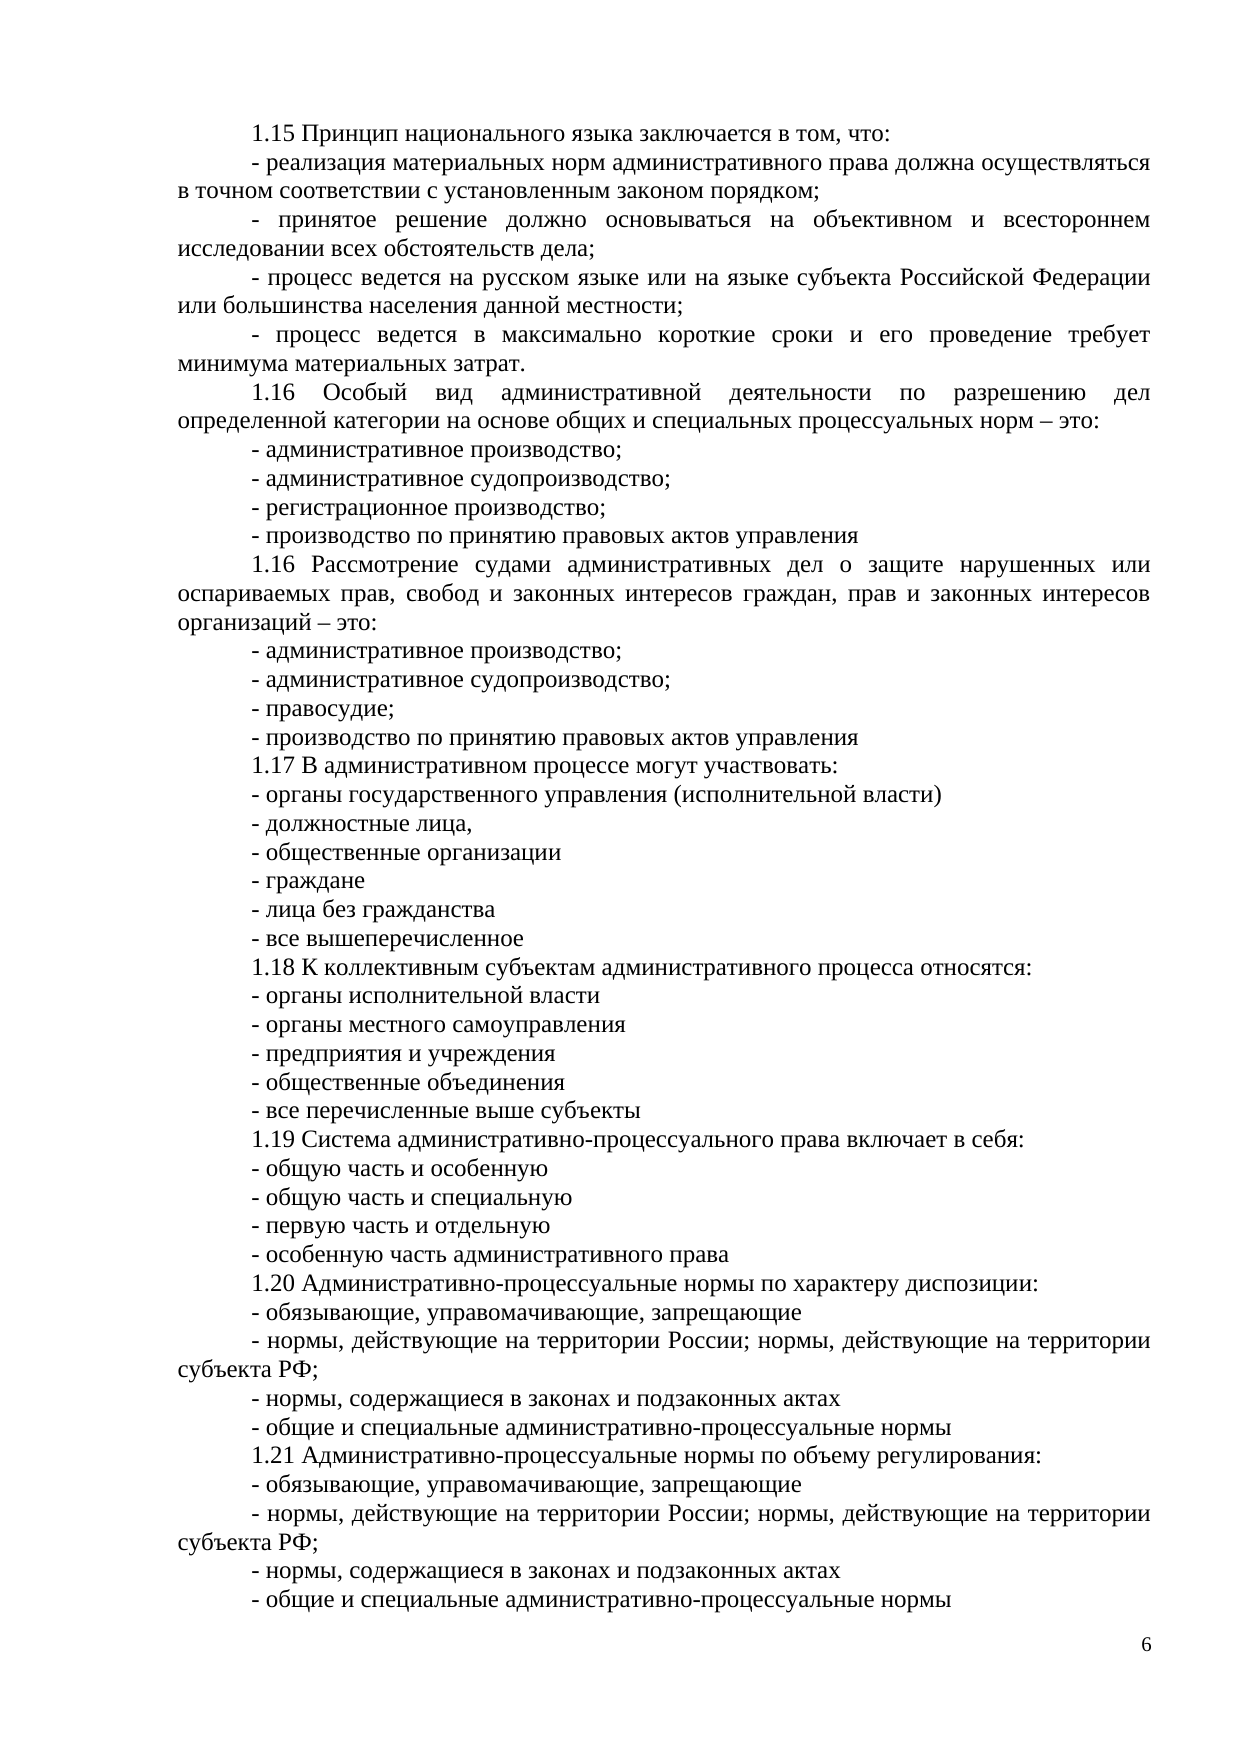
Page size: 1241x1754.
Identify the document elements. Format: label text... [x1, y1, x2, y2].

text - общие и специальные административно-процессуальные нормы [177, 1584, 1152, 1613]
text - особенную часть административного права [177, 1239, 1152, 1268]
text - нормы, содержащиеся в законах и подзаконных актах [177, 1556, 1152, 1584]
text - административное судопроизводство; [177, 664, 1152, 693]
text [177, 1498, 1152, 1556]
text - все перечисленные выше субъекты [177, 1096, 1152, 1124]
text - граждане [177, 866, 1152, 894]
text - общие и специальные административно-процессуальные нормы [177, 1412, 1152, 1441]
text - общую часть и специальную [177, 1182, 1152, 1211]
text - производство по принятию правовых актов управления [177, 722, 1152, 751]
text - нормы, действующие на территории России; нормы, действующие на территории субъекта РФ; [177, 1326, 1152, 1383]
text 1.18 К коллективным субъектам административного процесса относятся: [177, 952, 1152, 981]
text - производство по принятию правовых актов управления [177, 521, 1152, 549]
text 1.17 В административном процессе могут участвовать: [177, 751, 1152, 779]
text - общественные объединения [177, 1067, 1152, 1096]
text - лица без гражданства [177, 894, 1152, 923]
text - органы местного самоуправления [177, 1009, 1152, 1038]
text - регистрационное производство; [177, 492, 1152, 521]
text - административное производство; [177, 434, 1152, 463]
text - органы государственного управления (исполнительной власти) [177, 779, 1152, 808]
text - процесс ведется в максимально короткие сроки и его проведение требует минимума материальных затрат. [177, 319, 1152, 377]
text - административное производство; [177, 636, 1152, 664]
text - общественные организации [177, 837, 1152, 866]
text - правосудие; [177, 693, 1152, 722]
text - процесс ведется на русском языке или на языке субъекта Российской Федерации или большинства населения данной местности; [177, 262, 1152, 319]
text - общую часть и особенную [177, 1153, 1152, 1182]
text - обязывающие, управомачивающие, запрещающие [177, 1297, 1152, 1326]
text - административное судопроизводство; [177, 463, 1152, 492]
text 1.19 Система административно-процессуального права включает в себя: [177, 1124, 1152, 1153]
text - первую часть и отдельную [177, 1211, 1152, 1239]
text - все вышеперечисленное [177, 923, 1152, 952]
text - должностные лица, [177, 808, 1152, 837]
text 1.15 Принцип национального языка заключается в том, что: [177, 118, 1152, 147]
text - реализация материальных норм административного права должна осуществляться в точном соответствии с установленным законом порядком; [177, 147, 1152, 204]
text - предприятия и учреждения [177, 1038, 1152, 1067]
text 1.21 Административно-процессуальные нормы по объему регулирования: [177, 1441, 1152, 1469]
text 1.16 Особый вид административной деятельности по разрешению дел определенной категории на основе общих и специальных процессуальных норм – это: [177, 377, 1152, 434]
text - принятое решение должно основываться на объективном и всестороннем исследовании всех обстоятельств дела; [177, 204, 1152, 262]
text 1.20 Административно-процессуальные нормы по характеру диспозиции: [177, 1268, 1152, 1297]
text 1.16 Рассмотрение судами административных дел о защите нарушенных или оспариваемых прав, свобод и законных интересов граждан, прав и законных интересов организаций – это: [177, 549, 1152, 636]
text - органы исполнительной власти [177, 981, 1152, 1009]
text - обязывающие, управомачивающие, запрещающие [177, 1469, 1152, 1498]
text - нормы, содержащиеся в законах и подзаконных актах [177, 1383, 1152, 1412]
